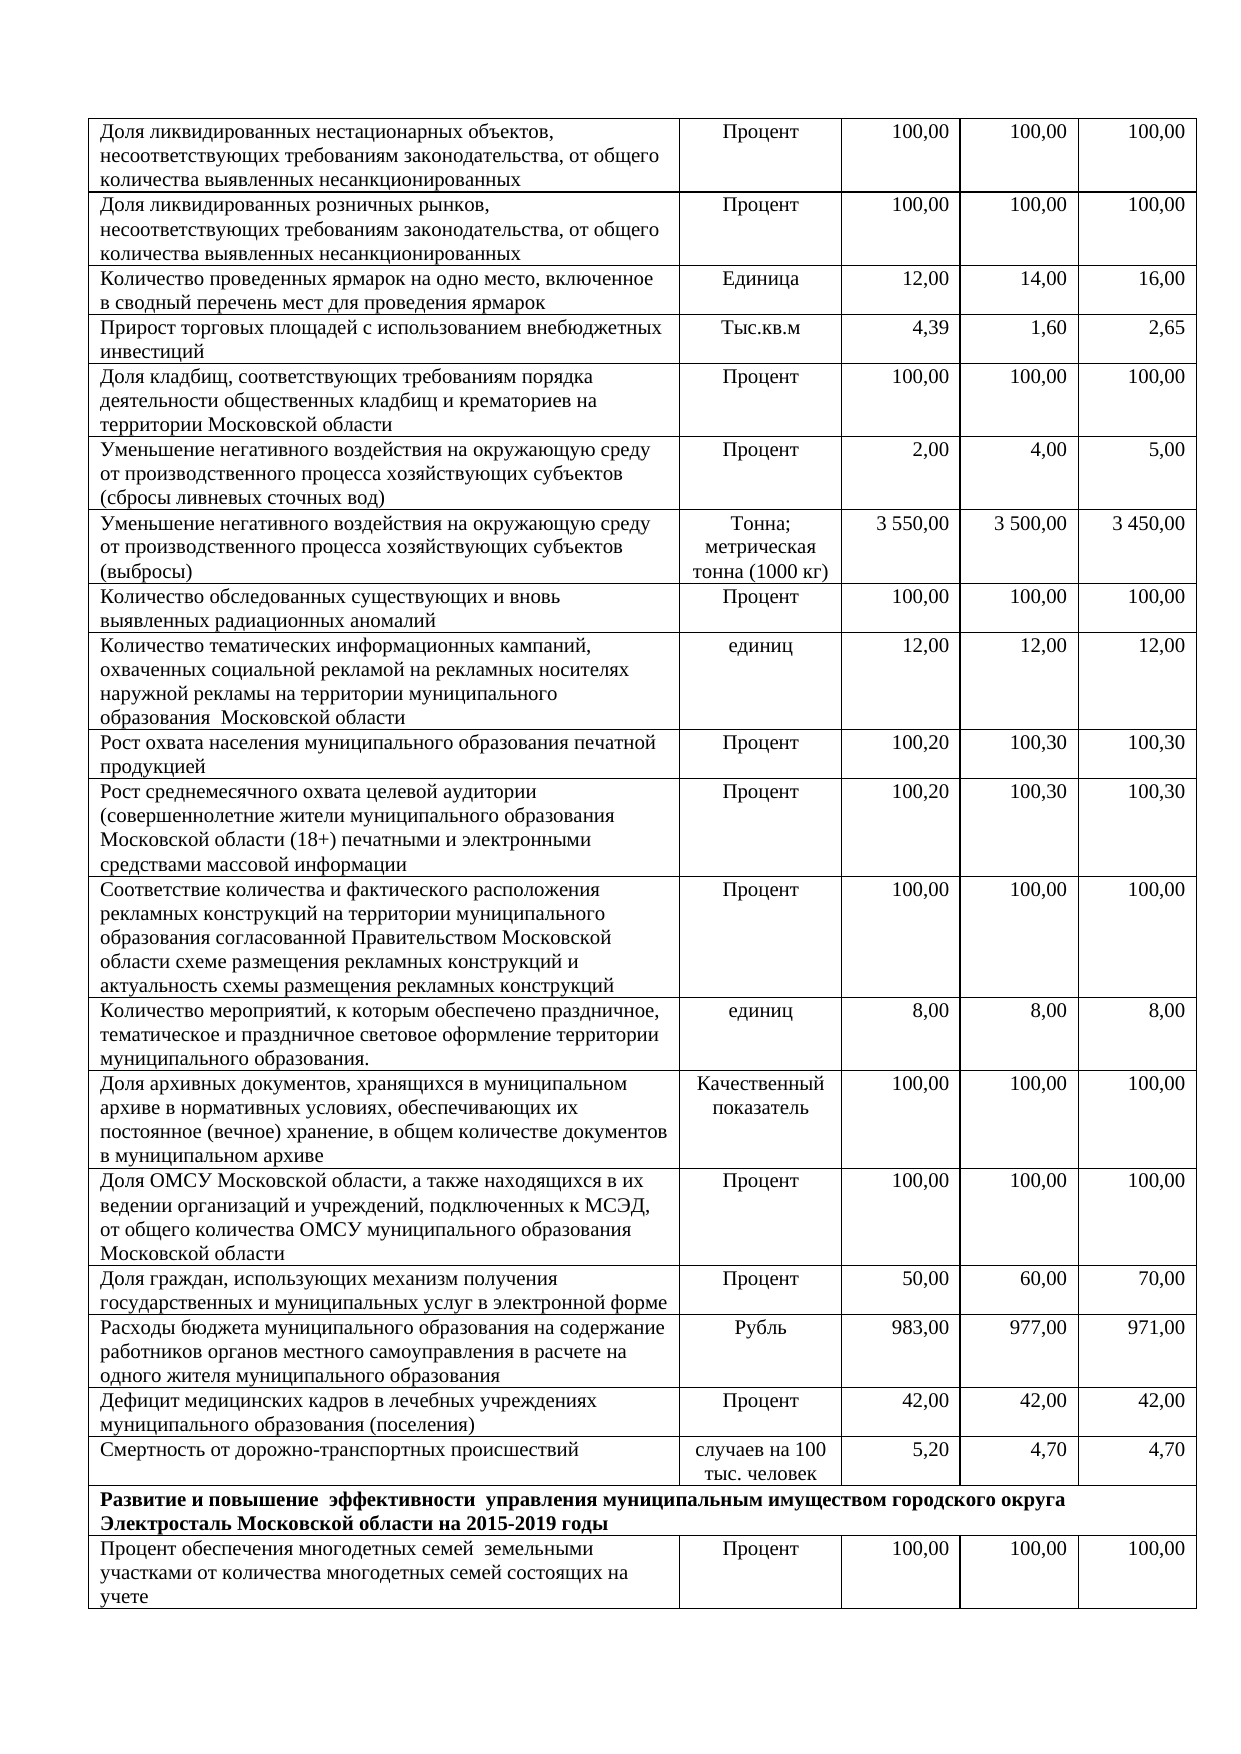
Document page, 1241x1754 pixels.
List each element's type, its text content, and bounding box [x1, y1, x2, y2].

table_cell 12,00 [1079, 633, 1196, 729]
table_cell Расходы бюджета муниципального образования на содержание работников органов местного самоуправления в расчете на одного жителя муниципального образования [89, 1315, 679, 1387]
table_cell Дефицит медицинских кадров в лечебных учреждениях муниципального образования (поселения) [89, 1388, 679, 1436]
table_cell 100,00 [1079, 1071, 1196, 1167]
table_cell 100,00 [842, 1071, 959, 1167]
table_cell Процент обеспечения многодетных семей земельными участками от количества многодетных семей состоящих на учете [89, 1536, 679, 1608]
table_cell Количество тематических информационных кампаний, охваченных социальной рекламой на рекламных носителях наружной рекламы на территории муниципального образования Московской области [89, 633, 679, 729]
table_cell Доля кладбищ, соответствующих требованиям порядка деятельности общественных кладбищ и крематориев на территории Московской области [89, 364, 679, 436]
table_cell Доля граждан, использующих механизм получения государственных и муниципальных услуг в электронной форме [89, 1266, 679, 1314]
table_cell единиц [680, 633, 841, 729]
table_cell 42,00 [1079, 1388, 1196, 1436]
table_cell 100,00 [842, 1536, 959, 1608]
table_cell 100,00 [961, 193, 1078, 264]
table_cell Тыс.кв.м [680, 315, 841, 363]
table_cell 100,00 [842, 119, 959, 191]
table_cell Процент [680, 1388, 841, 1436]
table_cell 100,00 [1079, 364, 1196, 436]
table_cell Процент [680, 193, 841, 264]
table_cell Процент [680, 779, 841, 876]
table_cell 100,00 [1079, 1536, 1196, 1608]
table_cell 100,00 [961, 1536, 1078, 1608]
table_cell Количество проведенных ярмарок на одно место, включенное в сводный перечень мест для проведения ярмарок [89, 266, 679, 314]
table_cell 8,00 [1079, 998, 1196, 1070]
table_cell 100,00 [1079, 1169, 1196, 1265]
table_cell единиц [680, 998, 841, 1070]
table_cell 42,00 [961, 1388, 1078, 1436]
table_cell 5,00 [1079, 437, 1196, 509]
table_cell Процент [680, 730, 841, 778]
table_cell Уменьшение негативного воздействия на окружающую среду от производственного процесса хозяйствующих субъектов (выбросы) [89, 510, 679, 583]
table_cell Качественный показатель [680, 1071, 841, 1167]
table_cell 100,00 [842, 1169, 959, 1265]
table_cell 100,00 [1079, 584, 1196, 632]
table_cell 8,00 [842, 998, 959, 1070]
table_cell 100,00 [842, 584, 959, 632]
table_cell 4,70 [1079, 1437, 1196, 1485]
table_cell Единица [680, 266, 841, 314]
table_cell Рост охвата населения муниципального образования печатной продукцией [89, 730, 679, 778]
table_cell 100,30 [1079, 779, 1196, 876]
table_cell 100,00 [961, 119, 1078, 191]
table_cell 971,00 [1079, 1315, 1196, 1387]
table_cell 100,00 [842, 364, 959, 436]
table_cell Процент [680, 584, 841, 632]
table_cell Количество мероприятий, к которым обеспечено праздничное, тематическое и праздничное световое оформление территории муниципального образования. [89, 998, 679, 1070]
table_cell 4,70 [961, 1437, 1078, 1485]
table_cell 4,39 [842, 315, 959, 363]
table_cell 12,00 [842, 633, 959, 729]
table_cell Процент [680, 437, 841, 509]
table_cell Доля ликвидированных розничных рынков, несоответствующих требованиям законодательства, от общего количества выявленных несанкционированных [89, 193, 679, 264]
table_cell Уменьшение негативного воздействия на окружающую среду от производственного процесса хозяйствующих субъектов (сбросы ливневых сточных вод) [89, 437, 679, 509]
table_cell 50,00 [842, 1266, 959, 1314]
table_cell Процент [680, 1169, 841, 1265]
table_cell 100,30 [961, 730, 1078, 778]
table_cell 100,20 [842, 779, 959, 876]
table_cell 2,65 [1079, 315, 1196, 363]
table_cell Процент [680, 364, 841, 436]
table_cell Развитие и повышение эффективности управления муниципальным имуществом городского округа Электросталь Московской области на 2015-2019 годы [89, 1486, 1196, 1534]
table_cell Доля архивных документов, хранящихся в муниципальном архиве в нормативных условиях, обеспечивающих их постоянное (вечное) хранение, в общем количестве документов в муниципальном архиве [89, 1071, 679, 1167]
table_cell Процент [680, 119, 841, 191]
table_cell Процент [680, 877, 841, 997]
table_cell 60,00 [961, 1266, 1078, 1314]
table_cell 100,00 [961, 584, 1078, 632]
table_cell Рубль [680, 1315, 841, 1387]
table_cell Рост среднемесячного охвата целевой аудитории (совершеннолетние жители муниципального образования Московской области (18+) печатными и электронными средствами массовой информации [89, 779, 679, 876]
table_cell 100,00 [961, 1169, 1078, 1265]
table_cell Количество обследованных существующих и вновь выявленных радиационных аномалий [89, 584, 679, 632]
table_cell Соответствие количества и фактического расположения рекламных конструкций на территории муниципального образования согласованной Правительством Московской области схеме размещения рекламных конструкций и актуальность схемы размещения рекламных конструкций [89, 877, 679, 997]
table_cell 1,60 [961, 315, 1078, 363]
table_cell Доля ОМСУ Московской области, а также находящихся в их ведении организаций и учреждений, подключенных к МСЭД, от общего количества ОМСУ муниципального образования Московской области [89, 1169, 679, 1265]
table_cell 100,00 [961, 1071, 1078, 1167]
table_cell 100,00 [842, 193, 959, 264]
table_cell 100,00 [961, 877, 1078, 997]
table_cell 977,00 [961, 1315, 1078, 1387]
table_cell 14,00 [961, 266, 1078, 314]
table_cell 12,00 [961, 633, 1078, 729]
table_cell 100,20 [842, 730, 959, 778]
table_cell 70,00 [1079, 1266, 1196, 1314]
table_cell 3 500,00 [961, 510, 1078, 583]
table_cell 100,30 [961, 779, 1078, 876]
table_cell 100,00 [961, 364, 1078, 436]
table_cell случаев на 100 тыс. человек [680, 1437, 841, 1485]
table_cell Смертность от дорожно-транспортных происшествий [89, 1437, 679, 1485]
table_cell 8,00 [961, 998, 1078, 1070]
table_cell 12,00 [842, 266, 959, 314]
table_cell 16,00 [1079, 266, 1196, 314]
table_cell 100,00 [1079, 877, 1196, 997]
table_cell Процент [680, 1536, 841, 1608]
table_cell 983,00 [842, 1315, 959, 1387]
table_cell Прирост торговых площадей с использованием внебюджетных инвестиций [89, 315, 679, 363]
table_cell 2,00 [842, 437, 959, 509]
table_cell 4,00 [961, 437, 1078, 509]
table_cell 5,20 [842, 1437, 959, 1485]
table_cell 100,00 [842, 877, 959, 997]
table_cell 3 550,00 [842, 510, 959, 583]
table_cell 100,00 [1079, 193, 1196, 264]
table_cell 100,30 [1079, 730, 1196, 778]
table_cell Процент [680, 1266, 841, 1314]
table_cell 3 450,00 [1079, 510, 1196, 583]
table_cell Доля ликвидированных нестационарных объектов, несоответствующих требованиям законодательства, от общего количества выявленных несанкционированных [89, 119, 679, 191]
table_cell 42,00 [842, 1388, 959, 1436]
table_cell 100,00 [1079, 119, 1196, 191]
table_cell Тонна; метрическая тонна (1000 кг) [680, 510, 841, 583]
